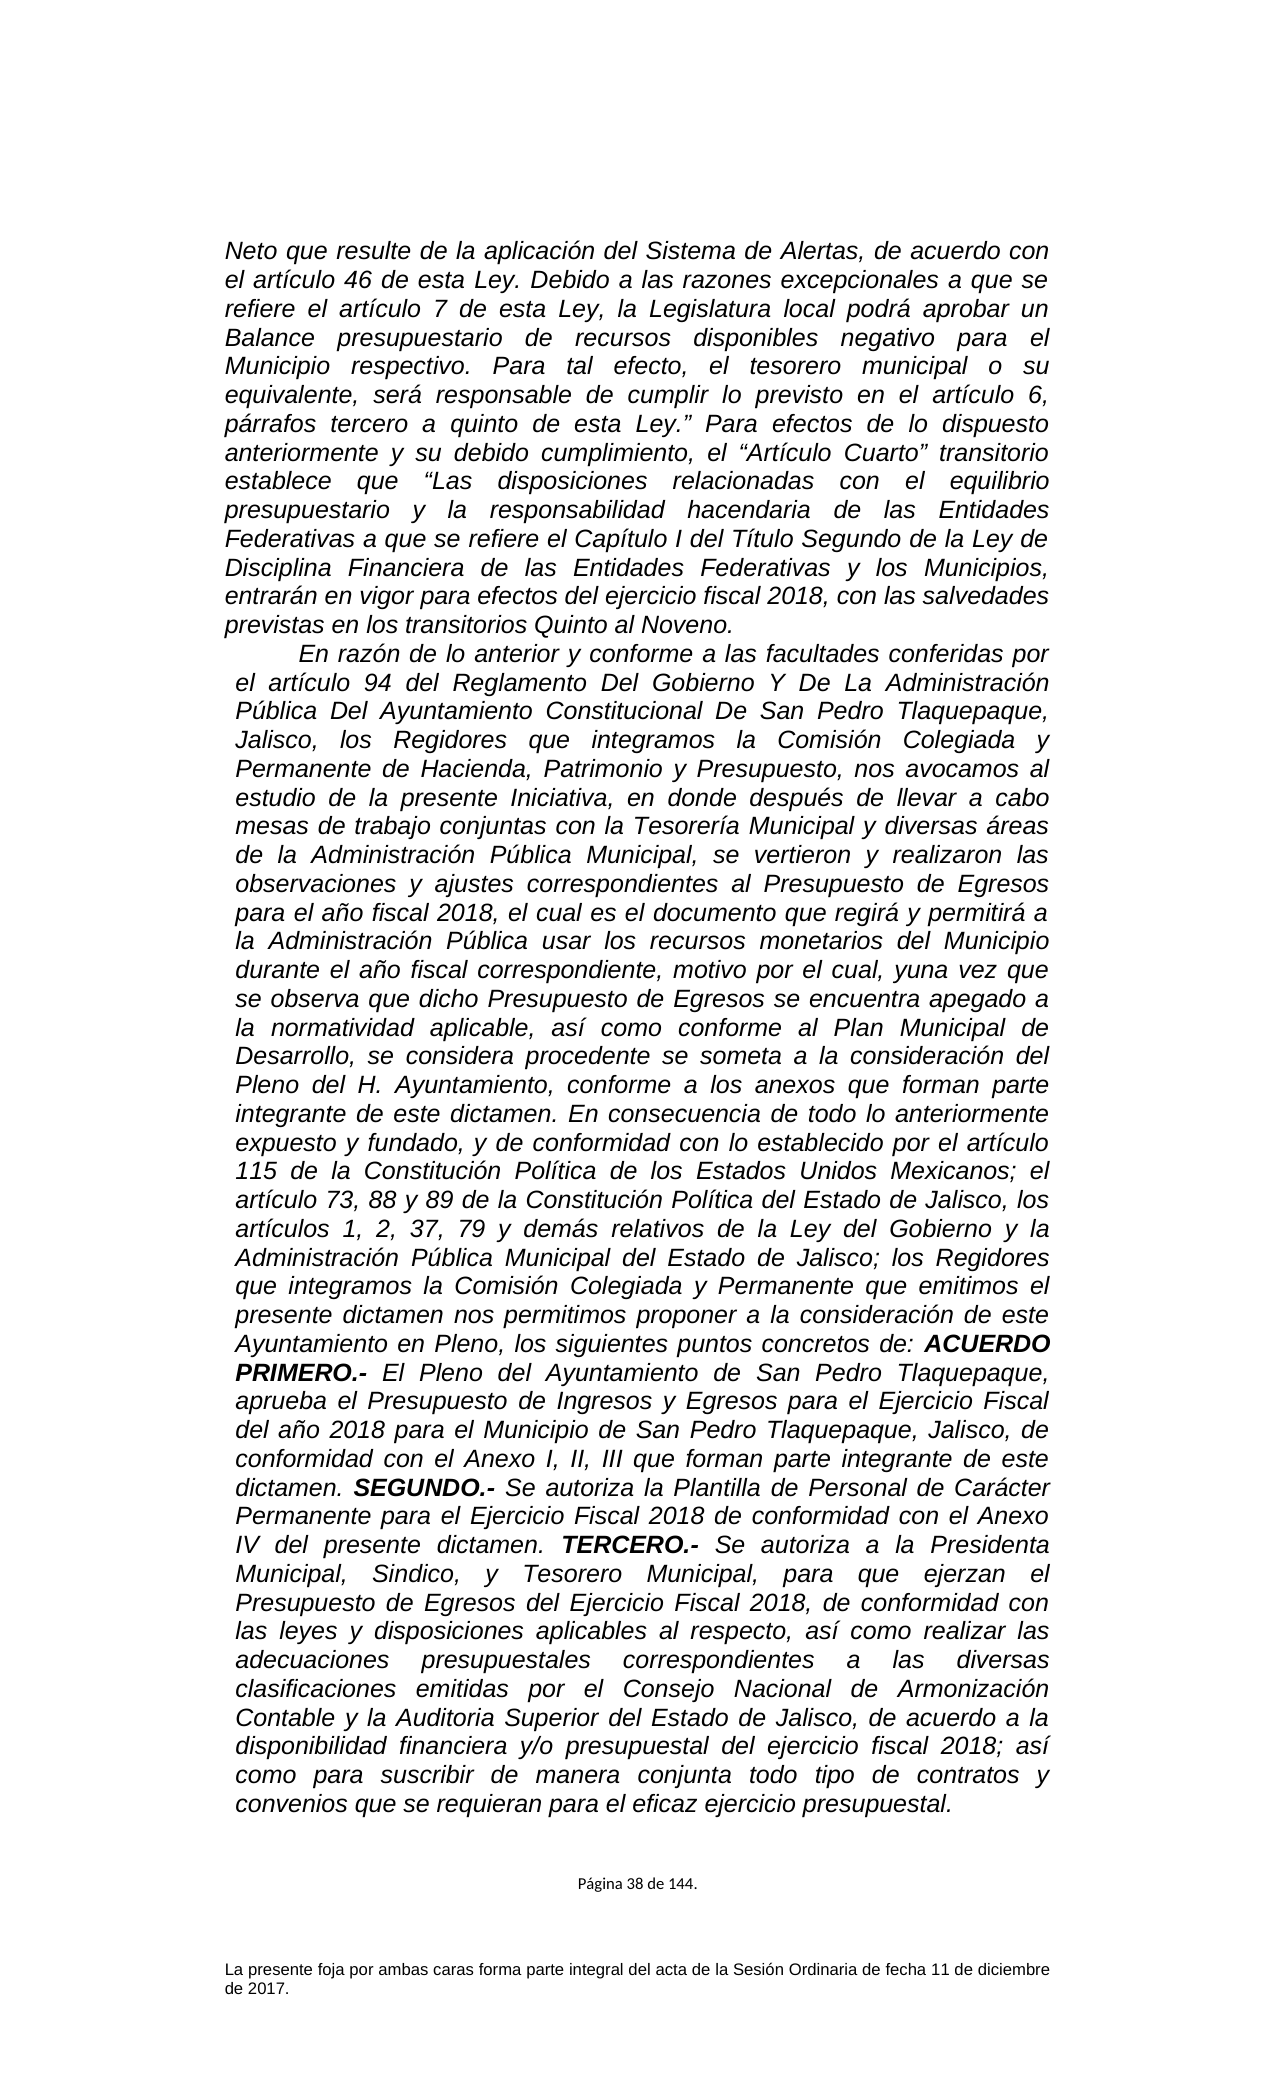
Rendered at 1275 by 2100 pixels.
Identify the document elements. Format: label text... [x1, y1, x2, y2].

text En razón de lo anterior y conforme a las facultades conferidas por el artículo 94 del Reglamento Del Gobierno Y De La Administración Pública Del Ayuntamiento Constitucional De San Pedro Tlaquepaque, Jalisco, los Regidores que integramos la Comisión Colegiada y Permanente de Hacienda, Patrimonio y Presupuesto, nos avocamos al estudio de la presente Iniciativa, en donde después de llevar a cabo mesas de trabajo conjuntas con la Tesorería Municipal y diversas áreas de la Administración Pública Municipal, se vertieron y realizaron las observaciones y ajustes correspondientes al Presupuesto de Egresos para el año fiscal 2018, el cual es el documento que regirá y permitirá a la Administración Pública usar los recursos monetarios del Municipio durante el año fiscal correspondiente, motivo por el cual, yuna vez que se observa que dicho Presupuesto de Egresos se encuentra apegado a la normatividad aplicable, así como conforme al Plan Municipal de Desarrollo, se considera procedente se someta a la consideración del Pleno del H. Ayuntamiento, conforme a los anexos que forman parte integrante de este dictamen. En consecuencia de todo lo anteriormente expuesto y fundado, y de conformidad con lo establecido por el artículo 115 de la Constitución Política de los Estados Unidos Mexicanos; el artículo 73, 88 y 89 de la Constitución Política del Estado de Jalisco, los artículos 1, 2, 37, 79 y demás relativos de la Ley del Gobierno y la Administración Pública Municipal del Estado de Jalisco; los Regidores que integramos la Comisión Colegiada y Permanente que emitimos el presente dictamen nos permitimos proponer a la consideración de este Ayuntamiento en Pleno, los siguientes puntos concretos de: ACUERDO PRIMERO.- El Pleno del Ayuntamiento de San Pedro Tlaquepaque, aprueba el Presupuesto de Ingresos y Egresos para el Ejercicio Fiscal del año 2018 para el Municipio de San Pedro Tlaquepaque, Jalisco, de conformidad con el Anexo I, II, III que forman parte integrante de este dictamen. SEGUNDO.- Se autoriza la Plantilla de Personal de Carácter Permanente para el Ejercicio Fiscal 2018 de conformidad con el Anexo IV del presente dictamen. TERCERO.- Se autoriza a la Presidenta Municipal, Sindico, y Tesorero Municipal, para que ejerzan el Presupuesto de Egresos del Ejercicio Fiscal 2018, de conformidad con las leyes y disposiciones aplicables al respecto, así como realizar las adecuaciones presupuestales correspondientes a las diversas clasificaciones emitidas por el Consejo Nacional de Armonización Contable y la Auditoria Superior del Estado de Jalisco, de acuerdo a la disponibilidad financiera y/o presupuestal del ejercicio fiscal 2018; así como para suscribir de manera conjunta todo tipo de contratos y convenios que se requieran para el eficaz ejercicio presupuestal. [235, 639, 1051, 1817]
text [224, 236, 1051, 639]
